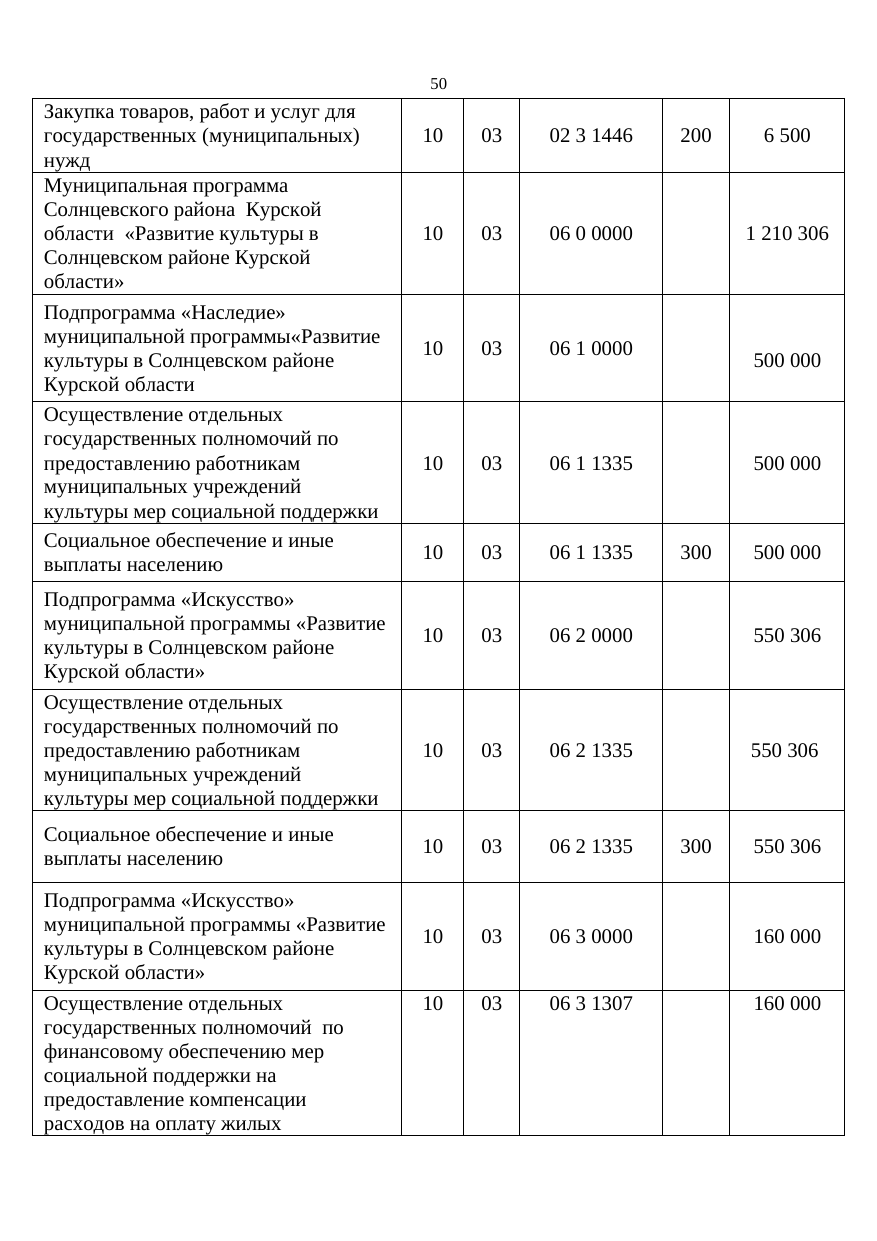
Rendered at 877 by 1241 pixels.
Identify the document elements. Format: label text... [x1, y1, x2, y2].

table_cell 1 210 306 [730, 173, 844, 293]
table_cell 10 [402, 690, 463, 810]
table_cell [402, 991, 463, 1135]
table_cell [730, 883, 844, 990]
table_cell 03 [464, 99, 519, 172]
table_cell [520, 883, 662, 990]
table_cell 02 3 1446 [520, 99, 662, 172]
table_cell 10 [402, 295, 463, 401]
table_cell 500 000 [730, 402, 844, 523]
table_cell [663, 402, 729, 523]
table_cell 10 [402, 173, 463, 293]
table_cell Социальное обеспечение и иные выплаты населению [33, 524, 401, 581]
table_cell 300 [663, 524, 729, 581]
table_cell 500 000 [730, 524, 844, 581]
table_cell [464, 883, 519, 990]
table_cell Осуществление отдельных государственных полномочий по предоставлению работникам муниципальных учреждений культуры мер социальной поддержки [33, 402, 401, 523]
table_cell 03 [464, 295, 519, 401]
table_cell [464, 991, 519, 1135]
table_cell 6 500 [730, 99, 844, 172]
table_cell 03 [464, 811, 519, 882]
table_cell 06 2 1335 [520, 811, 662, 882]
table_cell 06 2 0000 [520, 582, 662, 688]
table_cell 03 [464, 173, 519, 293]
table_cell 550 306 [730, 811, 844, 882]
table_cell 200 [663, 99, 729, 172]
table_cell [663, 295, 729, 401]
table_cell 03 [464, 402, 519, 523]
table_cell 06 1 1335 [520, 402, 662, 523]
table_cell 03 [464, 582, 519, 688]
table_cell 06 1 0000 [520, 295, 662, 401]
table_cell 550 306 [730, 582, 844, 688]
table_cell [663, 582, 729, 688]
table_cell Закупка товаров, работ и услуг для государственных (муниципальных) нужд [33, 99, 401, 172]
table_cell 03 [464, 524, 519, 581]
table_cell Подпрограмма «Искусство» муниципальной программы «Развитие культуры в Солнцевском районе Курской области» [33, 582, 401, 688]
table_cell 300 [663, 811, 729, 882]
table_cell 10 [402, 582, 463, 688]
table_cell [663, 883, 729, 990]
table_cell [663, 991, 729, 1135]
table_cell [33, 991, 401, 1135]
table_cell 10 [402, 402, 463, 523]
table_cell 10 [402, 811, 463, 882]
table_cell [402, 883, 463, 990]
table_cell 03 [464, 690, 519, 810]
table_cell 06 0 0000 [520, 173, 662, 293]
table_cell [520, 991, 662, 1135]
table_cell [663, 690, 729, 810]
table_cell 10 [402, 524, 463, 581]
table_cell Социальное обеспечение и иные выплаты населению [33, 811, 401, 882]
table_cell 06 2 1335 [520, 690, 662, 810]
table_cell [663, 173, 729, 293]
table_cell 500 000 [730, 295, 844, 401]
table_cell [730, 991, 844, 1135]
table_cell Подпрограмма «Наследие» муниципальной программы«Развитие культуры в Солнцевском районе Курской области [33, 295, 401, 401]
table_cell 06 1 1335 [520, 524, 662, 581]
table_cell 550 306 [730, 690, 844, 810]
table_cell Подпрограмма «Искусство» муниципальной программы «Развитие культуры в Солнцевском районе Курской области» [33, 883, 401, 990]
table_cell Муниципальная программа Солнцевского района Курской области «Развитие культуры в Солнцевском районе Курской области» [33, 173, 401, 293]
table_cell 10 [402, 99, 463, 172]
table_cell Осуществление отдельных государственных полномочий по предоставлению работникам муниципальных учреждений культуры мер социальной поддержки [33, 690, 401, 810]
